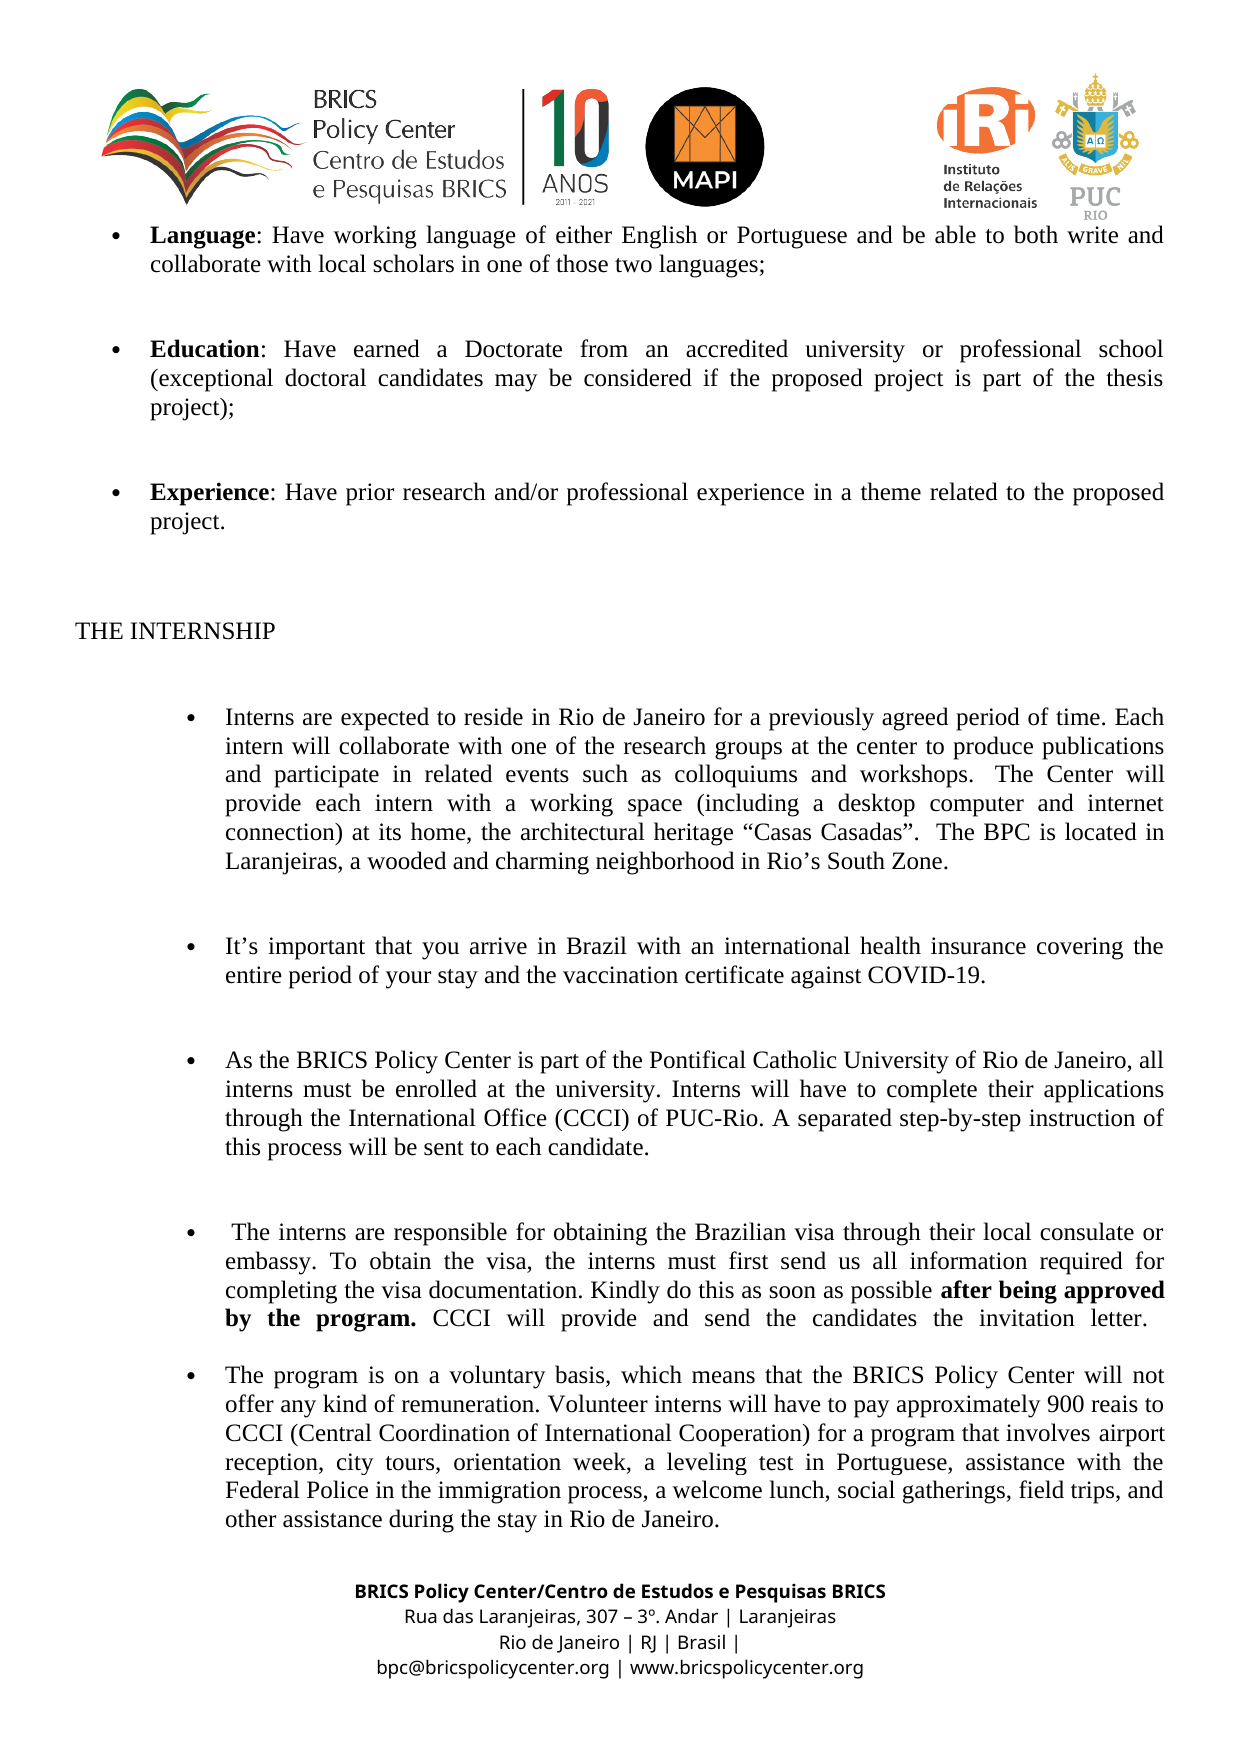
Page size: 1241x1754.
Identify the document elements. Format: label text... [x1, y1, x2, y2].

list As the BRICS Policy Center is part of the Pontifical Catholic University of Rio de Janeiro, all interns must be enrolled at the university. Interns will have to complete their applications through the International Office (CCCI) of PUC-Rio. A separated step-by-step instruction of this process will be sent to each candidate. [187, 1046, 1165, 1161]
list The program is on a voluntary basis, which means that the BRICS Policy Center will not offer any kind of remuneration. Volunteer interns will have to pay approximately 900 reais to CCCI (Central Coordination of International Cooperation) for a program that involves airport reception, city tours, orientation week, a leveling test in Portuguese, assistance with the Federal Police in the immigration process, a welcome lunch, social gatherings, field trips, and other assistance during the stay in Rio de Janeiro. [187, 1360, 1165, 1533]
list Interns are expected to reside in Rio de Janeiro for a previously agreed period of time. Each intern will collaborate with one of the research groups at the center to produce publications and participate in related events such as colloquiums and workshops. The Center will provide each intern with a working space (including a desktop computer and internet connection) at its home, the architectural heritage “Casas Casadas”. The BPC is located in Laranjeiras, a wooded and charming neighborhood in Rio’s South Zone. [187, 702, 1165, 874]
picture [101, 73, 1139, 220]
list The interns are responsible for obtaining the Brazilian visa through their local consulate or embassy. To obtain the visa, the interns must first send us all information required for completing the visa documentation. Kindly do this as soon as possible after being approved by the program. CCCI will provide and send the candidates the invitation letter. [187, 1217, 1165, 1360]
list Experience: Have prior research and/or professional experience in a theme related to the proposed project. [112, 477, 1165, 535]
list Language: Have working language of either English or Portuguese and be able to both write and collaborate with local scholars in one of those two languages; [112, 220, 1165, 277]
list Education: Have earned a Doctorate from an accredited university or professional school (exceptional doctoral candidates may be considered if the proposed project is part of the thesis project); [112, 334, 1165, 420]
list It’s important that you arrive in Brazil with an international health insurance covering the entire period of your stay and the vaccination certificate against COVID-19. [187, 931, 1165, 989]
text THE INTERNSHIP [75, 616, 1165, 645]
